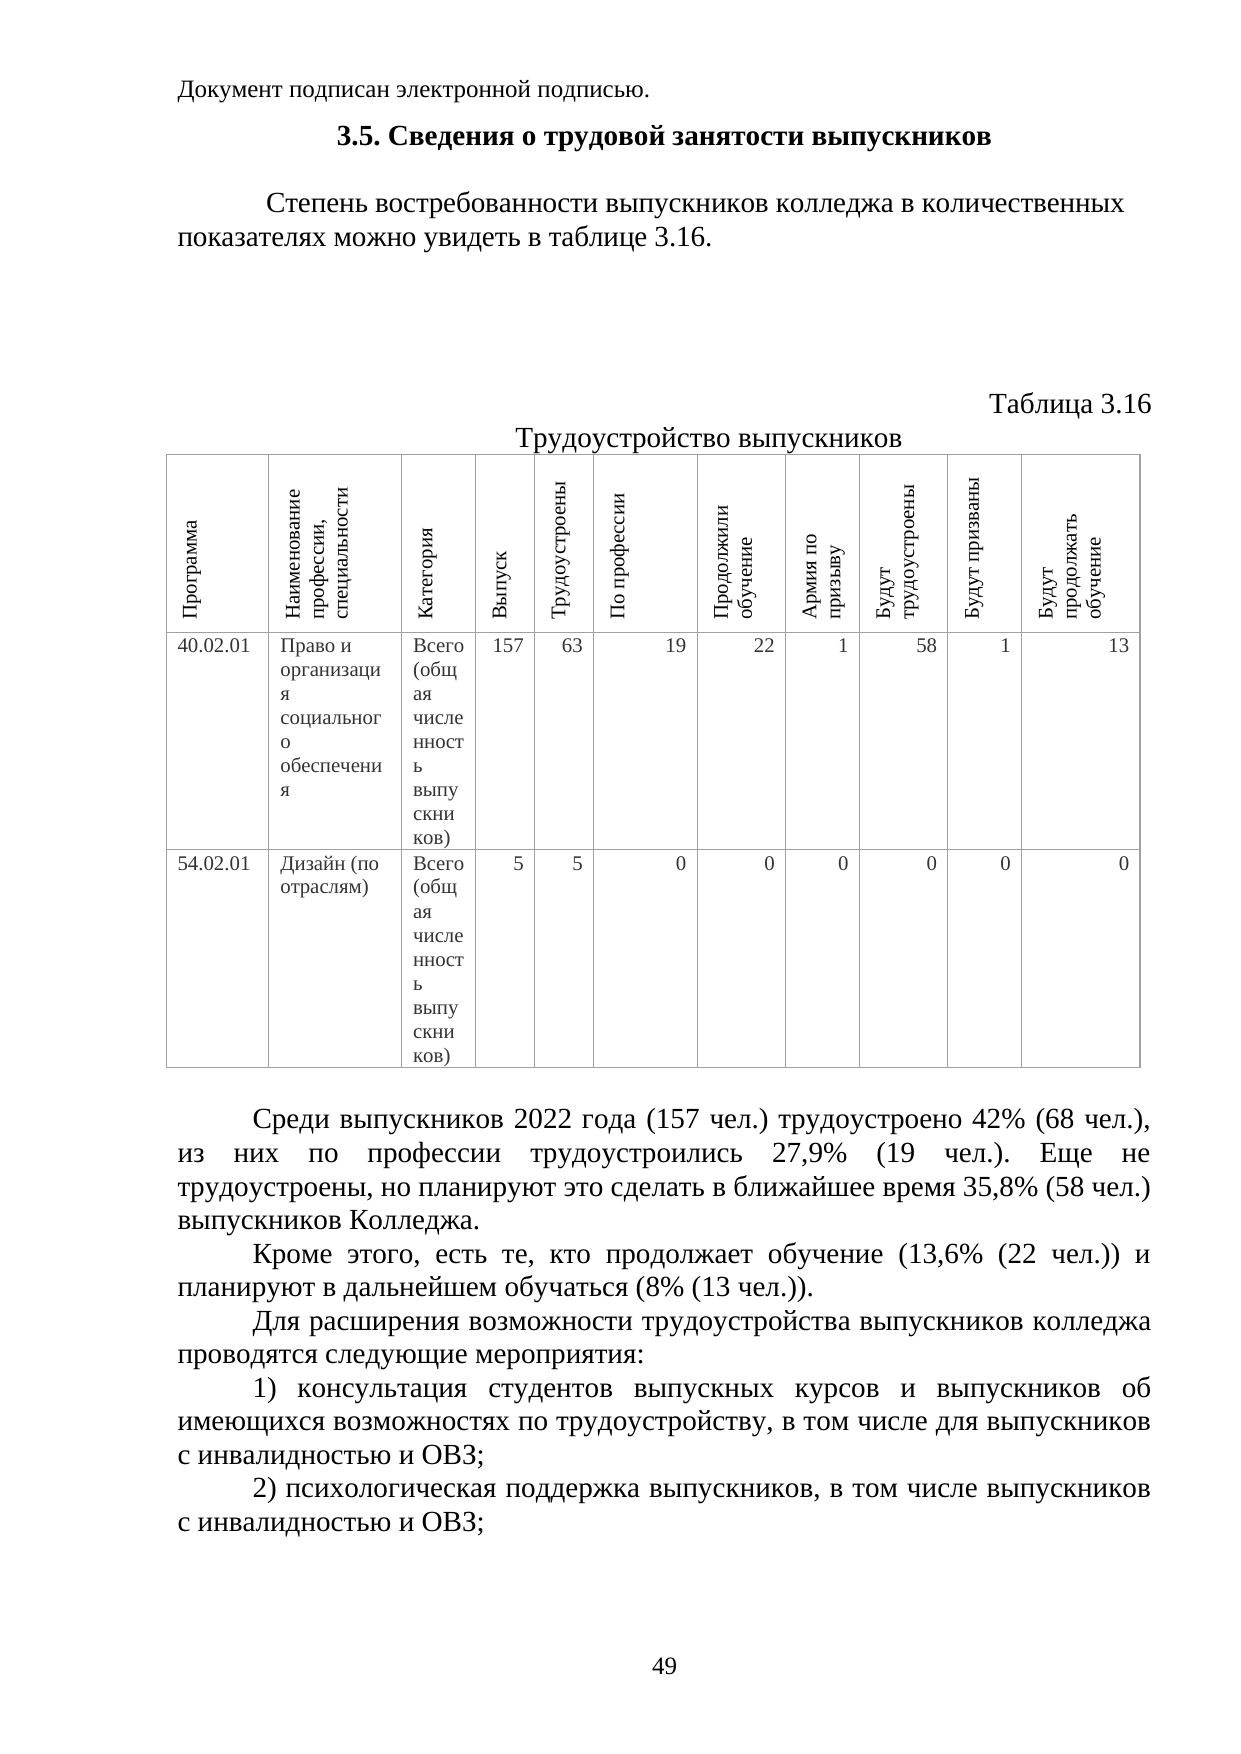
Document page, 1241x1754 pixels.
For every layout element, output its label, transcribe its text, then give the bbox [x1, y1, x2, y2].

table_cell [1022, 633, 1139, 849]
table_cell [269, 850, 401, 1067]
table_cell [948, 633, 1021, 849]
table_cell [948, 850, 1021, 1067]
text 1) консультация студентов выпускных курсов и выпускников об имеющихся возможностях по трудоустройству, в том числе для выпускников с инвалидностью и ОВЗ; [177, 1370, 1152, 1471]
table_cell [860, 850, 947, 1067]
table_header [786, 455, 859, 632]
text Кроме этого, есть те, кто продолжает обучение (13,6% (22 чел.)) и планируют в дальнейшем обучаться (8% (13 чел.)). [177, 1236, 1152, 1303]
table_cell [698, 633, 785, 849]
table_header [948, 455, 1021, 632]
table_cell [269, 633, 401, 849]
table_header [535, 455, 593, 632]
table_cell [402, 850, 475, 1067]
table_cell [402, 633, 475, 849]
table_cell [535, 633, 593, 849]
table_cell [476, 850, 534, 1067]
text Для расширения возможности трудоустройства выпускников колледжа проводятся следующие мероприятия: [177, 1303, 1152, 1370]
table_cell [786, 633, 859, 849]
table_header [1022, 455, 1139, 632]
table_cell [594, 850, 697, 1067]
text Среди выпускников 2022 года (157 чел.) трудоустроено 42% (68 чел.), из них по профессии трудоустроились 27,9% (19 чел.). Еще не трудоустроены, но планируют это сделать в ближайшее время 35,8% (58 чел.) выпускников Колледжа. [177, 1102, 1152, 1236]
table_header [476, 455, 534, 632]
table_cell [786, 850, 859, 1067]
text Степень востребованности выпускников колледжа в количественных показателях можно увидеть в таблице 3.16. [177, 185, 1152, 252]
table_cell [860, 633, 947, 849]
text Таблица 3.16 [177, 386, 1152, 420]
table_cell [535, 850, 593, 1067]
text 2) психологическая поддержка выпускников, в том числе выпускников с инвалидностью и ОВЗ; [177, 1471, 1152, 1538]
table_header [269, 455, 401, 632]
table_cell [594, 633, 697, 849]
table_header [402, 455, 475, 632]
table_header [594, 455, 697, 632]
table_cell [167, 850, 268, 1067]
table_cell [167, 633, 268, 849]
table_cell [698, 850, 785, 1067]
text Трудоустройство выпускников [177, 420, 1152, 453]
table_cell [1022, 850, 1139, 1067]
text 3.5. Сведения о трудовой занятости выпускников [177, 118, 1152, 152]
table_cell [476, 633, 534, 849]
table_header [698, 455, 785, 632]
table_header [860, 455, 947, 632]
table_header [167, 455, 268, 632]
